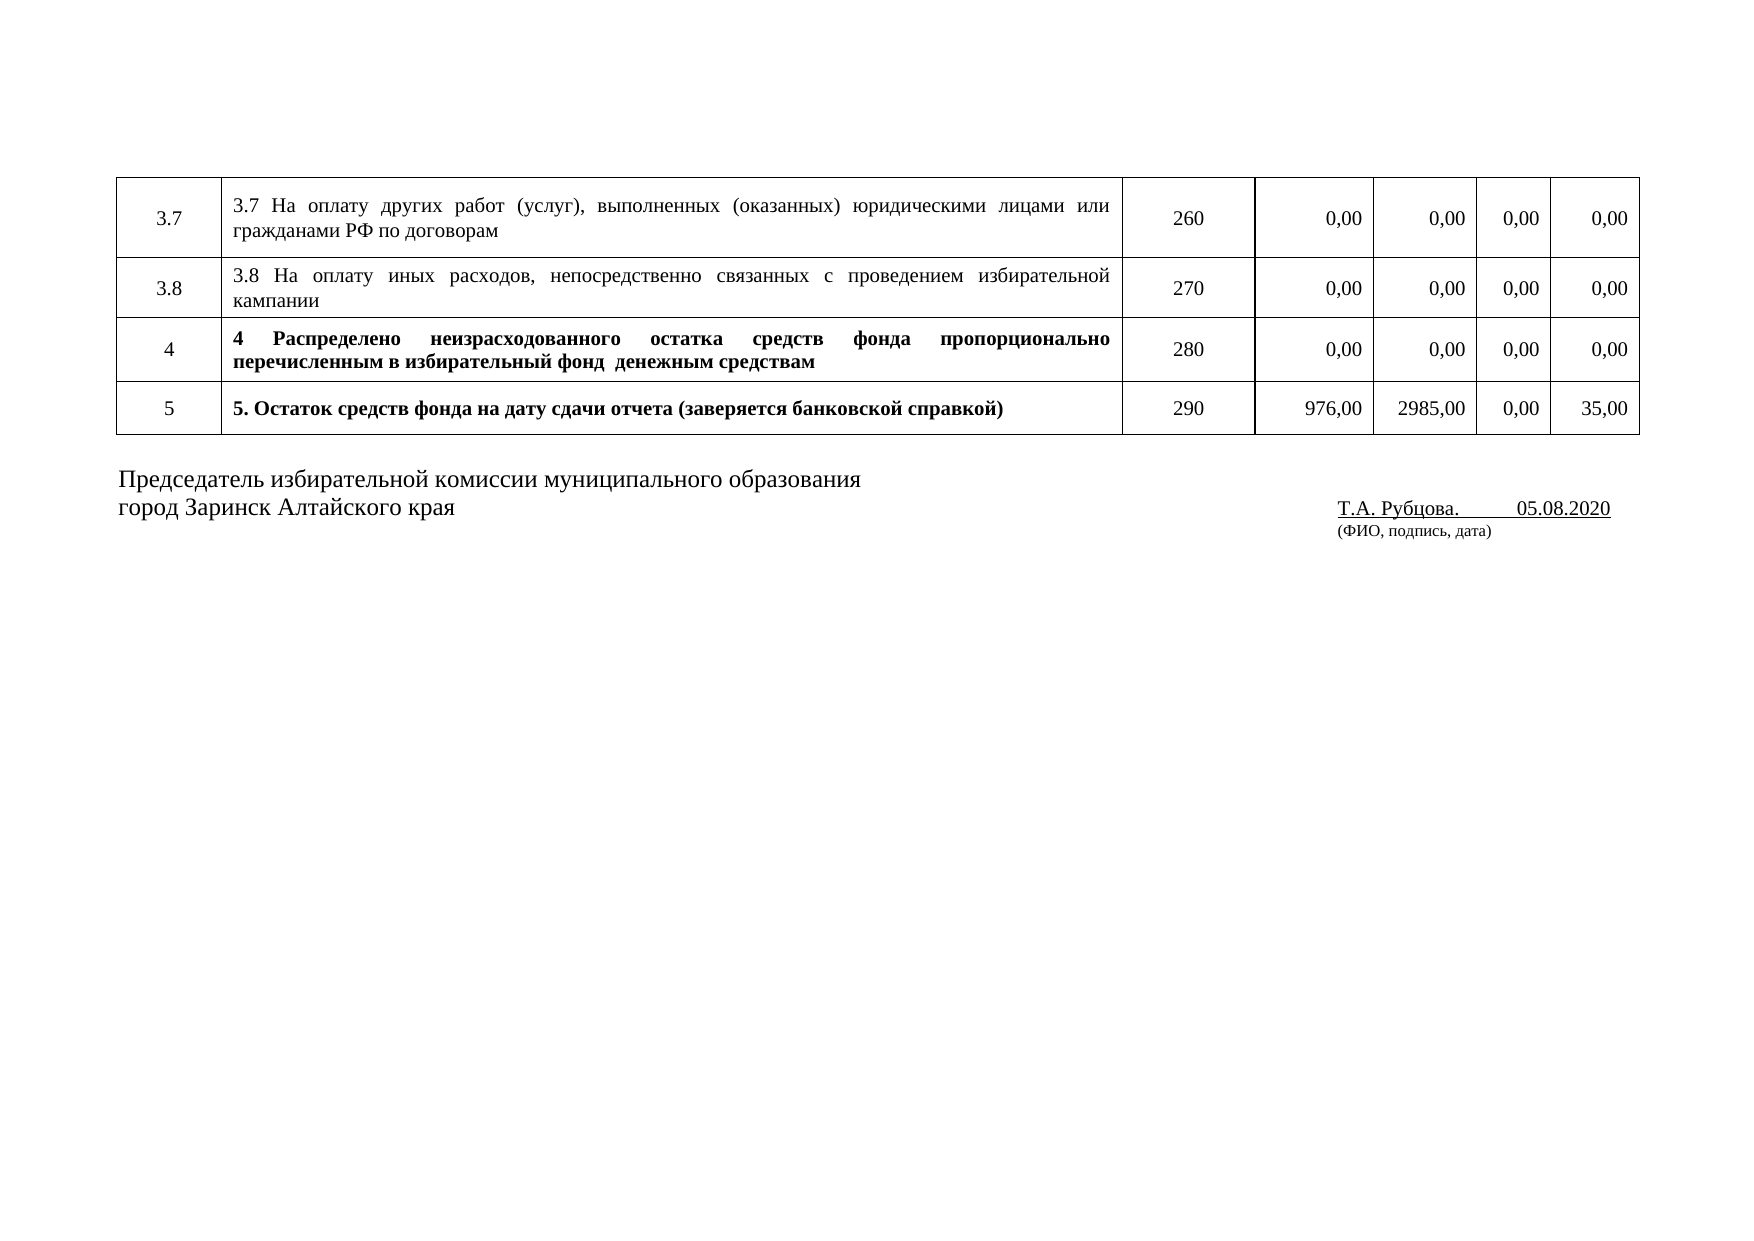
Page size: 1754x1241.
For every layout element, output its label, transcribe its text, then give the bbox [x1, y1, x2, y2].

table_cell 3.7 На оплату других работ (услуг), выполненных (оказанных) юридическими лицами или гражданами РФ по договорам [222, 178, 1122, 257]
table_cell 5 [117, 382, 221, 434]
table_cell 0,00 [1477, 258, 1550, 317]
table_cell 4 Распределено неизрасходованного остатка средств фонда пропорционально перечисленным в избирательный фонд денежным средствам [222, 318, 1122, 381]
table_cell 0,00 [1374, 258, 1476, 317]
table_cell 0,00 [1477, 318, 1550, 381]
table_cell 0,00 [1256, 178, 1373, 257]
table_cell 0,00 [1551, 258, 1639, 317]
table_cell 290 [1123, 382, 1254, 434]
table_cell 5. Остаток средств фонда на дату сдачи отчета (заверяется банковской справкой) [222, 382, 1122, 434]
table_cell 0,00 [1477, 382, 1550, 434]
table_cell 0,00 [1256, 258, 1373, 317]
table_cell 35,00 [1551, 382, 1639, 434]
text (ФИО, подпись, дата) [118, 521, 1636, 540]
table_cell 976,00 [1256, 382, 1373, 434]
table_cell 3.8 На оплату иных расходов, непосредственно связанных с проведением избирательной кампании [222, 258, 1122, 317]
table_cell 0,00 [1551, 178, 1639, 257]
table_cell 0,00 [1551, 318, 1639, 381]
table_cell 0,00 [1256, 318, 1373, 381]
table_cell 3.7 [117, 178, 221, 257]
table_cell 0,00 [1374, 318, 1476, 381]
table_cell 0,00 [1374, 178, 1476, 257]
text Председатель избирательной комиссии муниципального образования [118, 464, 1636, 492]
text город Заринск Алтайского края Т.А. Рубцова. 05.08.2020 [118, 492, 1636, 521]
table_cell 4 [117, 318, 221, 381]
table_cell 3.8 [117, 258, 221, 317]
table_cell 2985,00 [1374, 382, 1476, 434]
table_cell 280 [1123, 318, 1254, 381]
table_cell 0,00 [1477, 178, 1550, 257]
table_cell 260 [1123, 178, 1254, 257]
table_cell 270 [1123, 258, 1254, 317]
